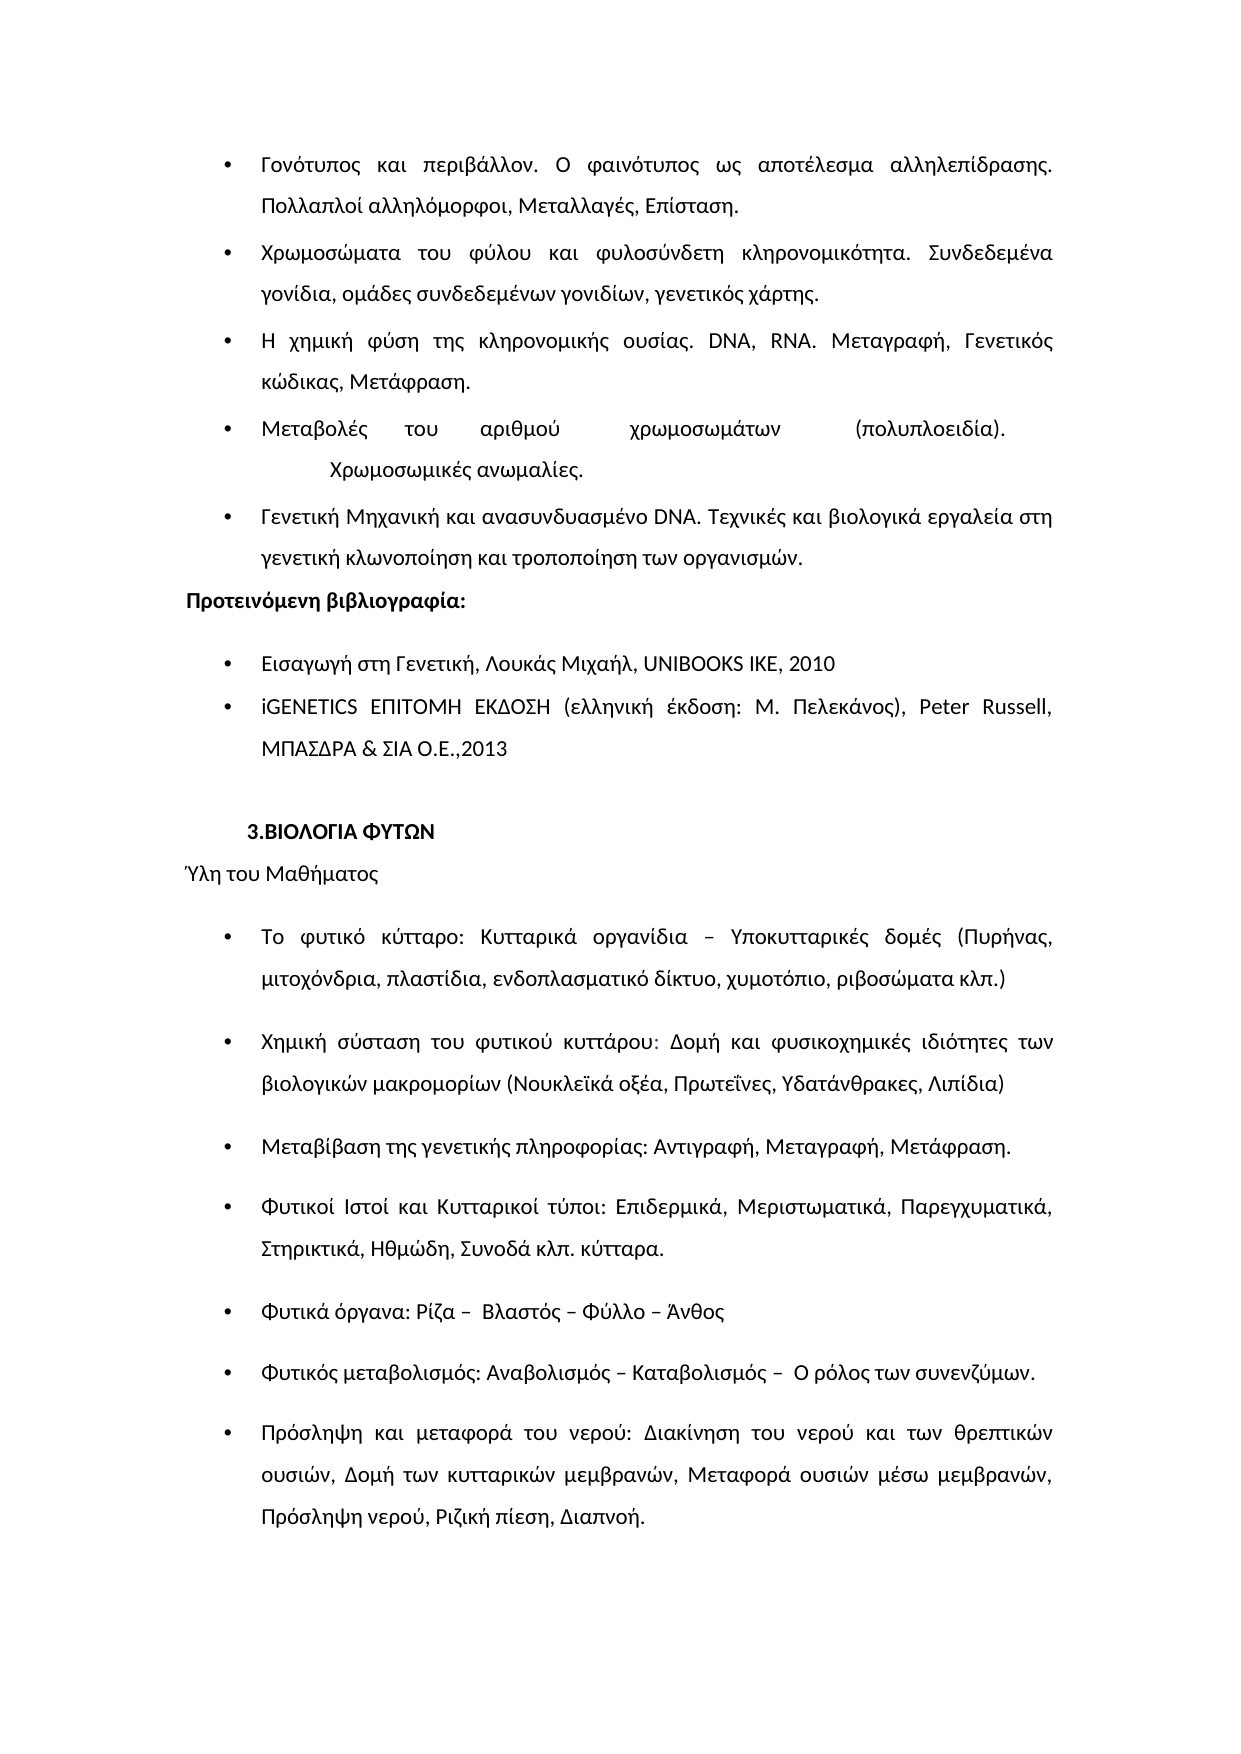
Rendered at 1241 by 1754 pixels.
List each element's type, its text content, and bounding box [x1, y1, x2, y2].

list iGENETICS ΕΠΙΤΟΜΗ ΕΚΔΟΣΗ (ελληνική έκδοση: Μ. Πελεκάνος), Peter Russell, ΜΠΑΣΔΡΑ & ΣΙΑ Ο.Ε.,2013 [223, 692, 1054, 762]
list Χρωμοσώματα του φύλου και φυλοσύνδετη κληρονομικότητα. Συνδεδεμένα γονίδια, ομάδες συνδεδεμένων γονιδίων, γενετικός χάρτης. [223, 238, 1054, 308]
list Η χημική φύση της κληρονομικής ουσίας. DNA, RNA. Μεταγραφή, Γενετικός κώδικας, Μετάφραση. [223, 326, 1054, 395]
list Φυτικοί Ιστοί και Κυτταρικοί τύποι: Επιδερμικά, Μεριστωματικά, Παρεγχυματικά, Στηρικτικά, Ηθμώδη, Συνοδά κλπ. κύτταρα. [223, 1192, 1054, 1262]
list Tο φυτικό κύτταρο: Κυτταρικά οργανίδια – Υποκυτταρικές δομές (Πυρήνας, μιτοχόνδρια, πλαστίδια, ενδοπλασματικό δίκτυο, χυμοτόπιο, ριβοσώματα κλπ.) [223, 922, 1054, 992]
list Χημική σύσταση του φυτικού κυττάρου: Δομή και φυσικοχημικές ιδιότητες των βιολογικών μακρομορίων (Νουκλεϊκά οξέα, Πρωτεΐνες, Υδατάνθρακες, Λιπίδια) [223, 1027, 1054, 1097]
text Προτεινόμενη βιβλιογραφία: [186, 586, 1054, 614]
list Μεταβολές του αριθμού χρωμοσωμάτων (πολυπλοειδία). Χρωμοσωμικές ανωμαλίες. [223, 414, 1054, 483]
list Γονότυπος και περιβάλλον. Ο φαινότυπος ως αποτέλεσμα αλληλεπίδρασης. Πολλαπλοί αλληλόμορφοι, Μεταλλαγές, Επίσταση. [223, 150, 1054, 220]
list Φυτικός μεταβολισμός: Αναβολισμός – Καταβολισμός – Ο ρόλος των συνενζύμων. [223, 1358, 1054, 1386]
list Φυτικά όργανα: Ρίζα – Βλαστός – Φύλλο – Άνθος [223, 1297, 1054, 1325]
text 3.ΒΙΟΛΟΓΙΑ ΦΥΤΩΝ [247, 817, 1054, 845]
list Μεταβίβαση της γενετικής πληροφορίας: Αντιγραφή, Μεταγραφή, Μετάφραση. [223, 1132, 1054, 1160]
list Πρόσληψη και μεταφορά του νερού: Διακίνηση του νερού και των θρεπτικών ουσιών, Δομή των κυτταρικών μεμβρανών, Μεταφορά ουσιών μέσω μεμβρανών, Πρόσληψη νερού, Ριζική πίεση, Διαπνοή. [223, 1418, 1054, 1530]
list Εισαγωγή στη Γενετική, Λουκάς Μιχαήλ, UNIBOOKS IKE, 2010 [223, 649, 1054, 677]
list Γενετική Μηχανική και ανασυνδυασμένο DNA. Τεχνικές και βιολογικά εργαλεία στη γενετική κλωνοποίηση και τροποποίηση των οργανισμών. [223, 502, 1054, 572]
text Ύλη του Μαθήματος [187, 859, 1054, 887]
